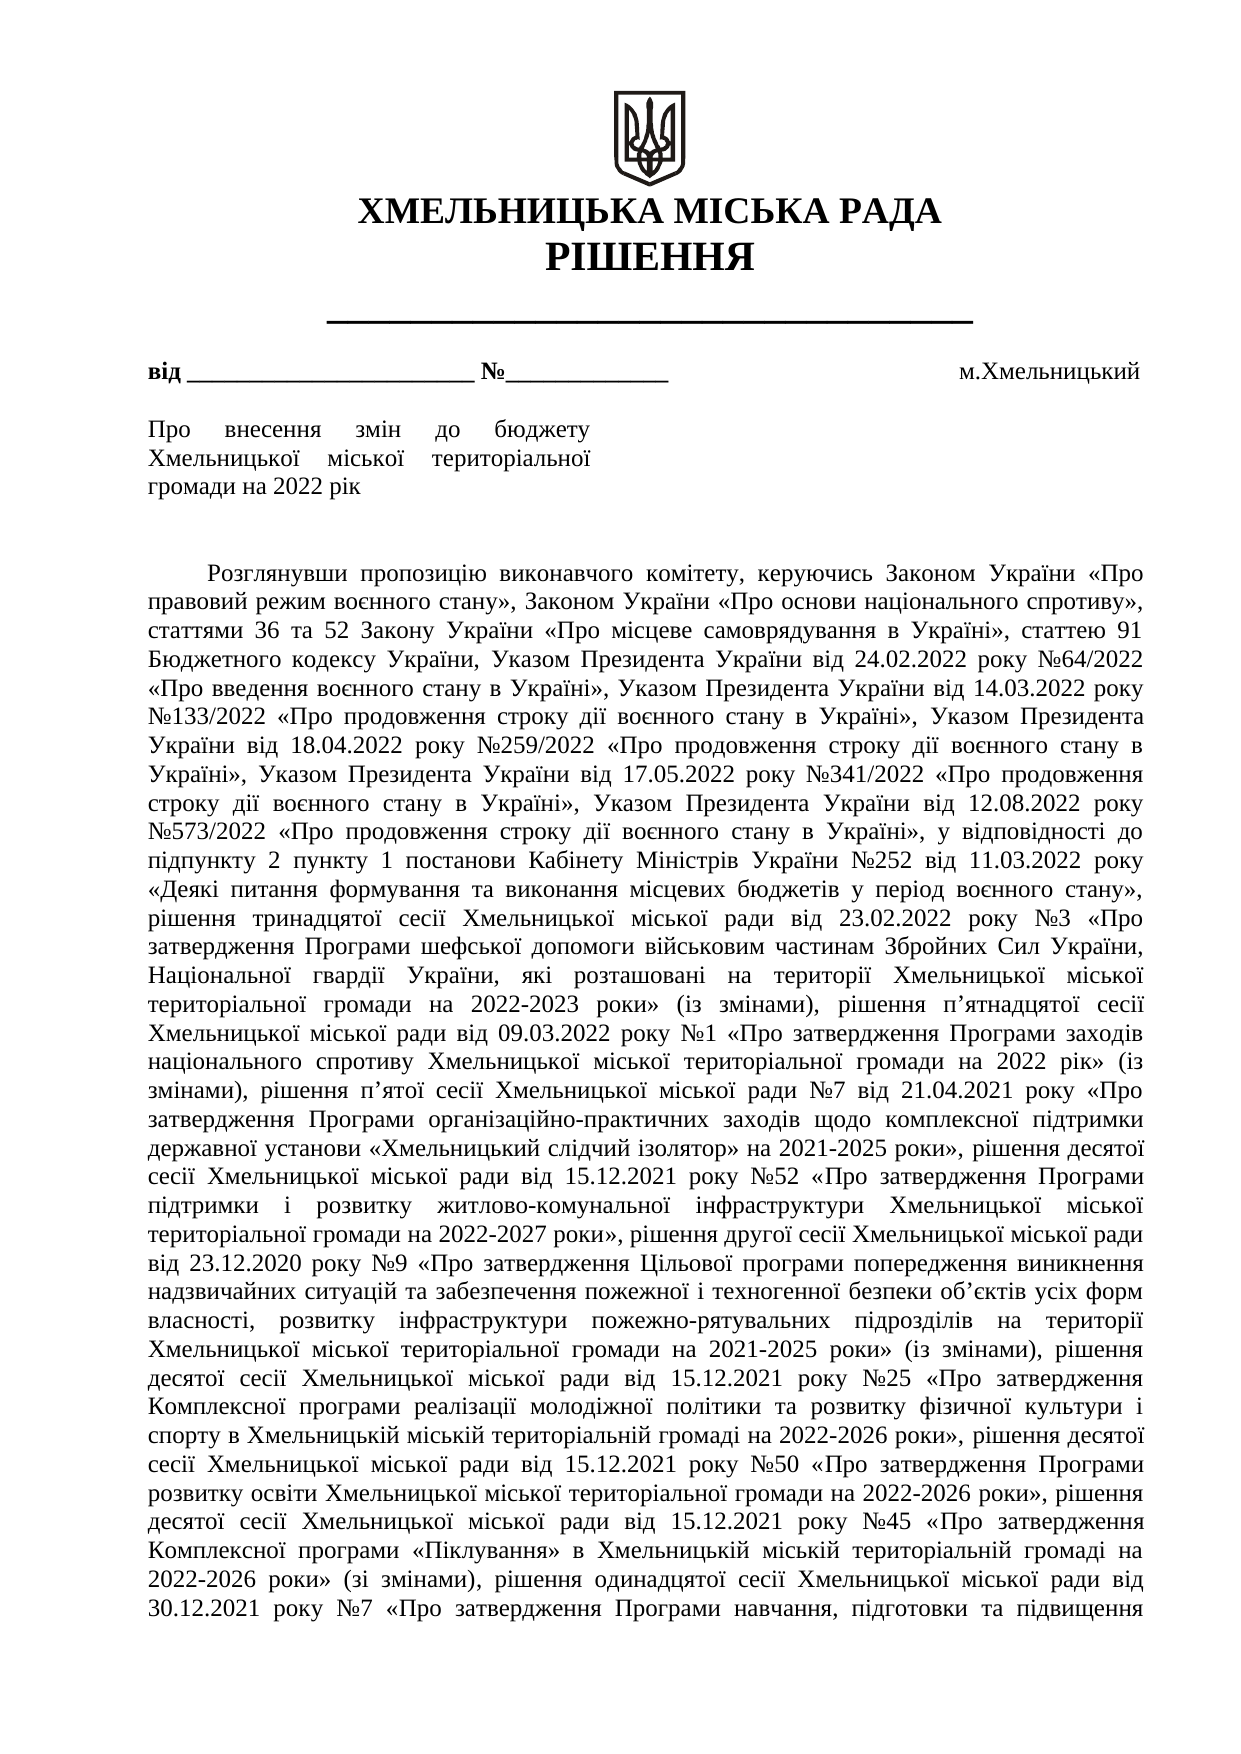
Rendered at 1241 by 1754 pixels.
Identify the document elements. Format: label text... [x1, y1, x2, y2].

text РІШЕННЯ [148, 232, 1152, 280]
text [148, 558, 1144, 1535]
text Про внесення змін до бюджету Хмельницької міської територіальної громади на 2022 рік [148, 414, 591, 500]
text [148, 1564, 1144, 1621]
text _______________________________ [148, 280, 1152, 328]
text ХМЕЛЬНИЦЬКА МІСЬКА РАДА [148, 189, 1152, 232]
text від _______________________ №_____________ м.Хмельницький [148, 356, 1152, 385]
